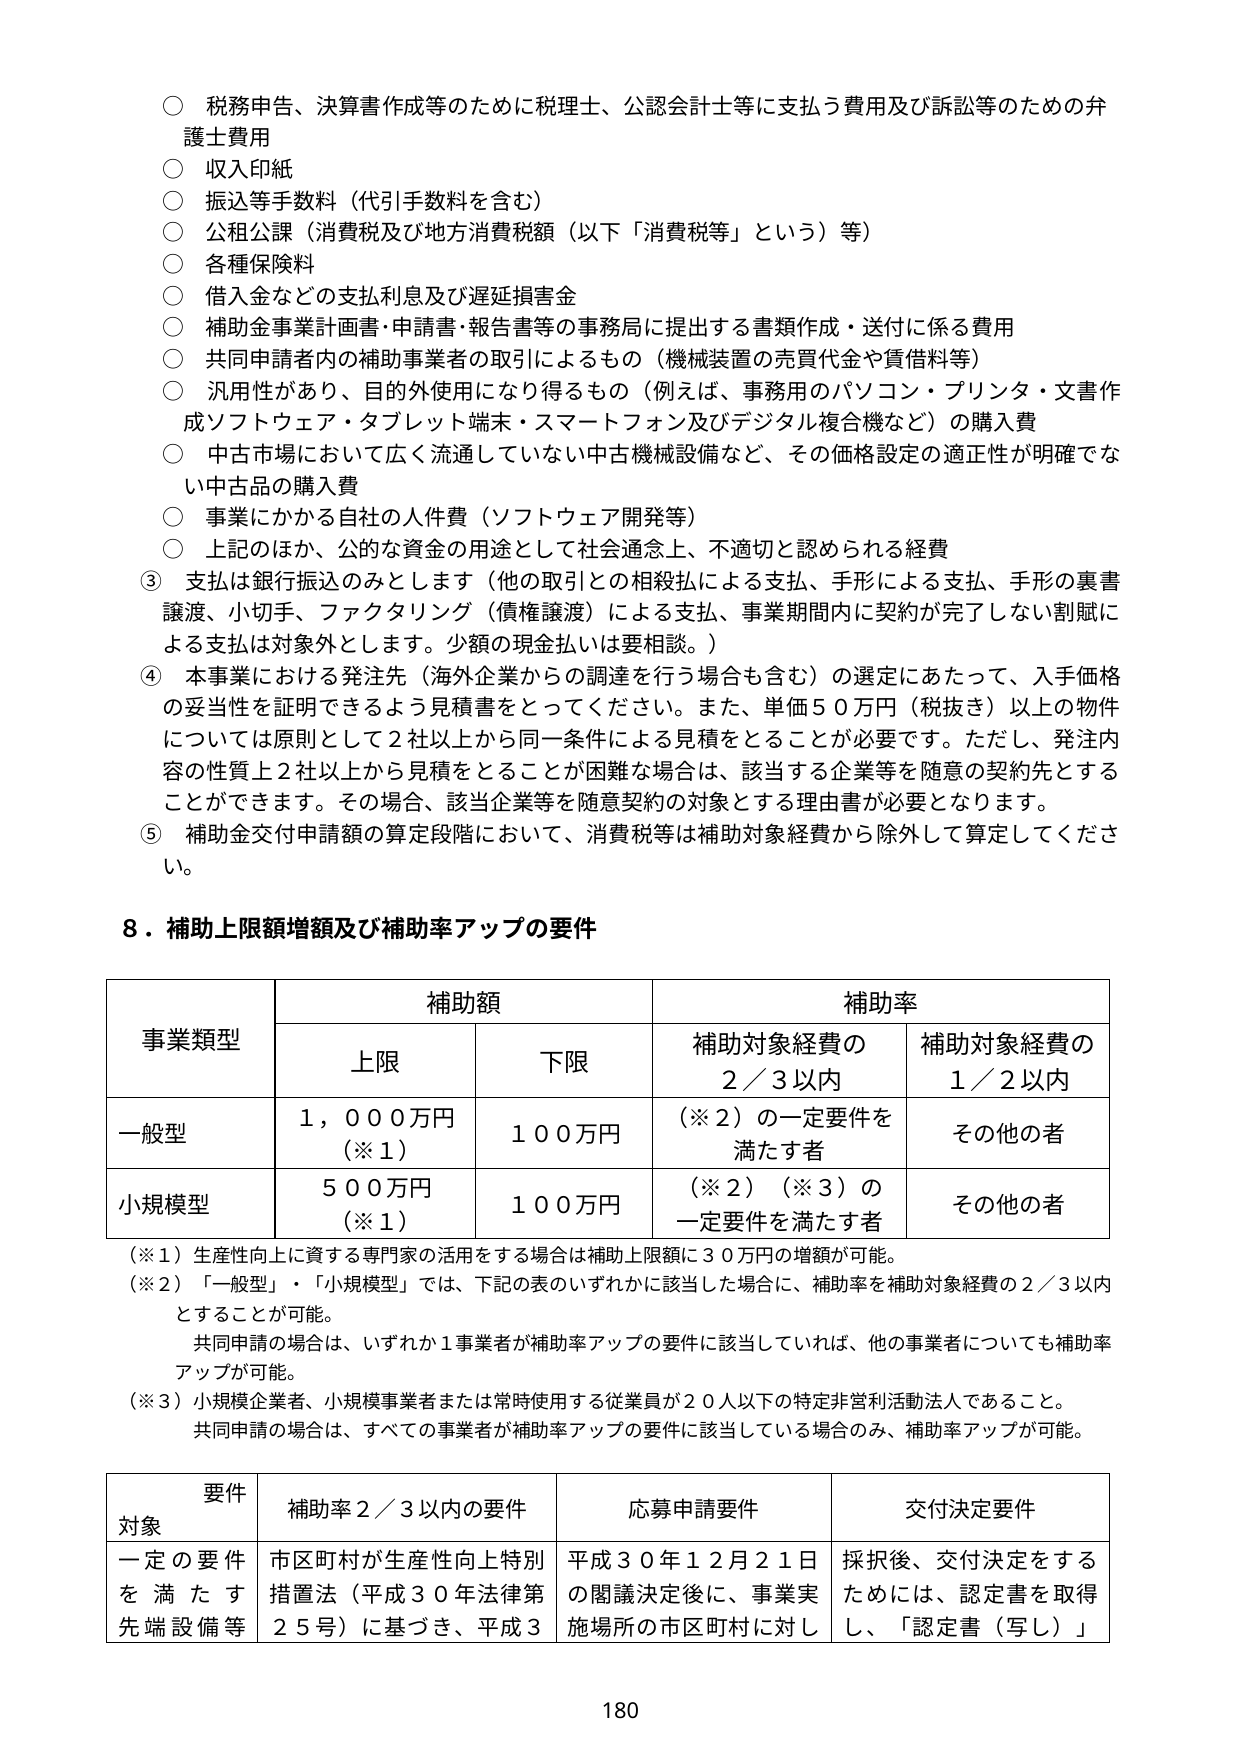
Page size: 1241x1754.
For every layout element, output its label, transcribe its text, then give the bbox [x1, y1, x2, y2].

text ⑤ 補助金交付申請額の算定段階において、消費税等は補助対象経費から除外して算定してください。 [118, 817, 1122, 880]
text （※２）「一般型」・「小規模型」では、下記の表のいずれかに該当した場合に、補助率を補助対象経費の２／３以内とすることが可能。 [118, 1268, 1122, 1327]
text ○ 補助金事業計画書･申請書･報告書等の事務局に提出する書類作成・送付に係る費用 [118, 310, 1111, 342]
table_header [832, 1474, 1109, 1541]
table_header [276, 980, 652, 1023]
text ○ 税務申告、決算書作成等のために税理士、公認会計士等に支払う費用及び訴訟等のための弁護士費用 [118, 89, 1111, 152]
text ④ 本事業における発注先（海外企業からの調達を行う場合も含む）の選定にあたって、入手価格の妥当性を証明できるよう見積書をとってください。また、単価５０万円（税抜き）以上の物件については原則として２社以上から同一条件による見積をとることが必要です。ただし、発注内容の性質上２社以上から見積をとることが困難な場合は、該当する企業等を随意の契約先とすることができます。その場合、該当企業等を随意契約の対象とする理由書が必要となります。 [118, 659, 1122, 817]
text ○ 事業にかかる自社の人件費（ソフトウェア開発等） [118, 500, 1111, 532]
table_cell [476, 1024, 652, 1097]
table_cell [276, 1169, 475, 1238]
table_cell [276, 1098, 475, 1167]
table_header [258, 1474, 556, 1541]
text （※３）小規模企業者、小規模事業者または常時使用する従業員が２０人以下の特定非営利活動法人であること。 [118, 1385, 1122, 1414]
text 共同申請の場合は、すべての事業者が補助率アップの要件に該当している場合のみ、補助率アップが可能。 [118, 1414, 1122, 1443]
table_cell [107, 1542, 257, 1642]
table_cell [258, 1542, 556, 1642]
text ○ 各種保険料 [118, 247, 1111, 279]
text ○ 汎用性があり、目的外使用になり得るもの（例えば、事務用のパソコン・プリンタ・文書作成ソフトウェア・タブレット端末・スマートフォン及びデジタル複合機など）の購入費 [118, 374, 1122, 437]
text ○ 借入金などの支払利息及び遅延損害金 [118, 279, 1111, 310]
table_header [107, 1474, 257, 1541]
text 共同申請の場合は、いずれか１事業者が補助率アップの要件に該当していれば、他の事業者についても補助率アップが可能。 [118, 1327, 1122, 1385]
text ○ 振込等手数料（代引手数料を含む） [118, 184, 1111, 215]
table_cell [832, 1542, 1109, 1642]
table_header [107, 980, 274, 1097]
text ○ 中古市場において広く流通していない中古機械設備など、その価格設定の適正性が明確でない中古品の購入費 [118, 437, 1122, 500]
text ○ 収入印紙 [118, 152, 1111, 184]
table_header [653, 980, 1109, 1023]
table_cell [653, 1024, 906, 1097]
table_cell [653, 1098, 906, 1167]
text ③ 支払は銀行振込のみとします（他の取引との相殺払による支払、手形による支払、手形の裏書譲渡、小切手、ファクタリング（債権譲渡）による支払、事業期間内に契約が完了しない割賦による支払は対象外とします。少額の現金払いは要相談。） [118, 564, 1122, 659]
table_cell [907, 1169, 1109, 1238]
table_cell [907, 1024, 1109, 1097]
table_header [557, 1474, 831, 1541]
text ○ 公租公課（消費税及び地方消費税額（以下「消費税等」という）等） [118, 215, 1111, 247]
text ○ 共同申請者内の補助事業者の取引によるもの（機械装置の売買代金や賃借料等） [118, 342, 1111, 374]
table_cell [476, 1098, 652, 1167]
text （※１）生産性向上に資する専門家の活用をする場合は補助上限額に３０万円の増額が可能。 [118, 1239, 1122, 1268]
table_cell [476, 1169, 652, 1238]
text ○ 上記のほか、公的な資金の用途として社会通念上、不適切と認められる経費 [118, 532, 1111, 564]
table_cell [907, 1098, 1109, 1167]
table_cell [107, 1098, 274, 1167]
text ８．補助上限額増額及び補助率アップの要件 [118, 910, 1122, 945]
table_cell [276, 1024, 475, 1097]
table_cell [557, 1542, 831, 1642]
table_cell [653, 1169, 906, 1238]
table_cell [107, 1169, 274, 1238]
